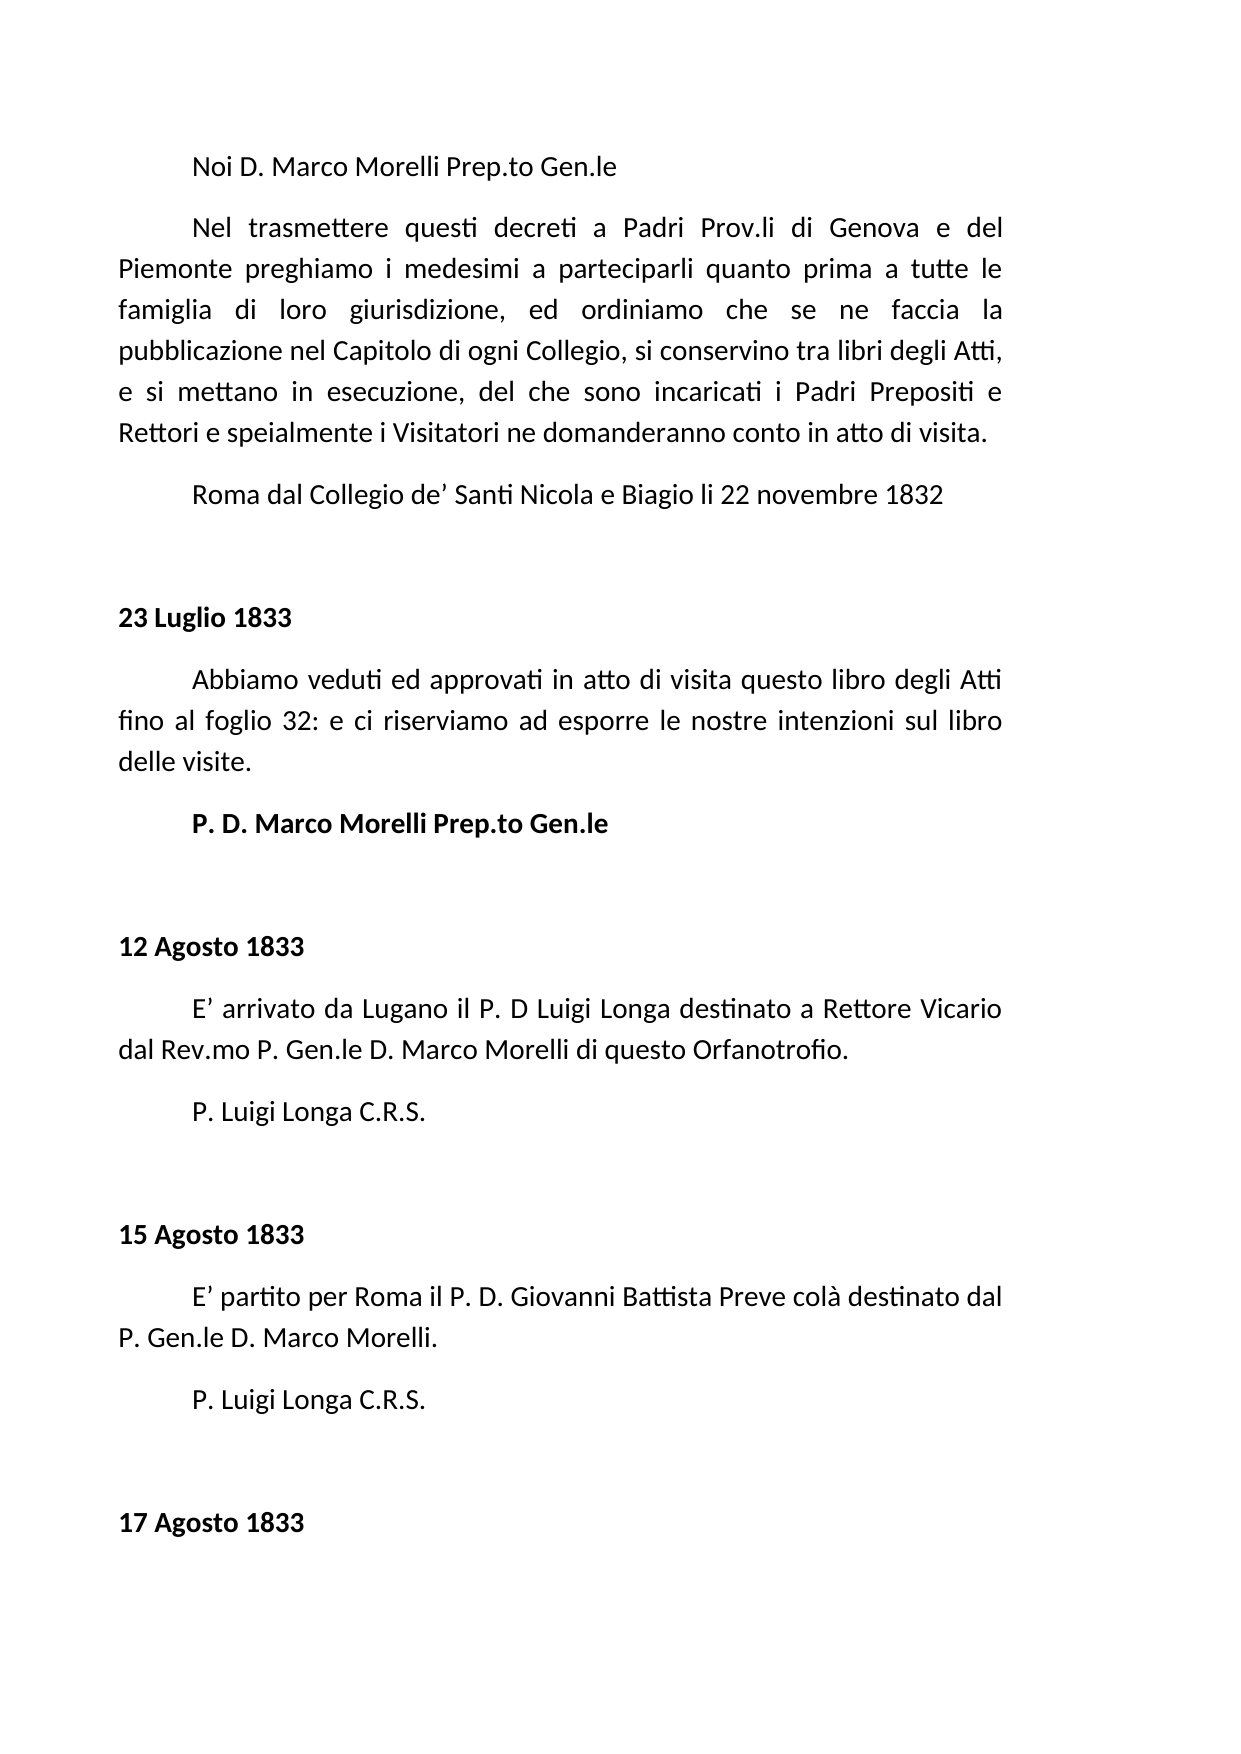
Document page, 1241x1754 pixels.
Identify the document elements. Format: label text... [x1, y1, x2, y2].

text E’ arrivato da Lugano il P. D Luigi Longa destinato a Rettore Vicario dal Rev.mo P. Gen.le D. Marco Morelli di questo Orfanotrofio. [118, 990, 1004, 1067]
text P. Luigi Longa C.R.S. [118, 1381, 1004, 1416]
text P. D. Marco Morelli Prep.to Gen.le [118, 805, 1004, 840]
text 17 Agosto 1833 [118, 1504, 1004, 1540]
text 23 Luglio 1833 [118, 599, 1004, 635]
text Noi D. Marco Morelli Prep.to Gen.le [118, 148, 1004, 183]
text 12 Agosto 1833 [118, 928, 1004, 964]
text Nel trasmettere questi decreti a Padri Prov.li di Genova e del Piemonte preghiamo i medesimi a parteciparli quanto prima a tutte le famiglia di loro giurisdizione, ed ordiniamo che se ne faccia la pubblicazione nel Capitolo di ogni Collegio, si conservino tra libri degli Atti, e si mettano in esecuzione, del che sono incaricati i Padri Prepositi e Rettori e speialmente i Visitatori ne domanderanno conto in atto di visita. [118, 209, 1004, 450]
text E’ partito per Roma il P. D. Giovanni Battista Preve colà destinato dal P. Gen.le D. Marco Morelli. [118, 1278, 1004, 1355]
text 15 Agosto 1833 [118, 1216, 1004, 1252]
text Roma dal Collegio de’ Santi Nicola e Biagio li 22 novembre 1832 [118, 476, 1004, 511]
text P. Luigi Longa C.R.S. [118, 1093, 1004, 1128]
text Abbiamo veduti ed approvati in atto di visita questo libro degli Atti fino al foglio 32: e ci riserviamo ad esporre le nostre intenzioni sul libro delle visite. [118, 661, 1004, 779]
